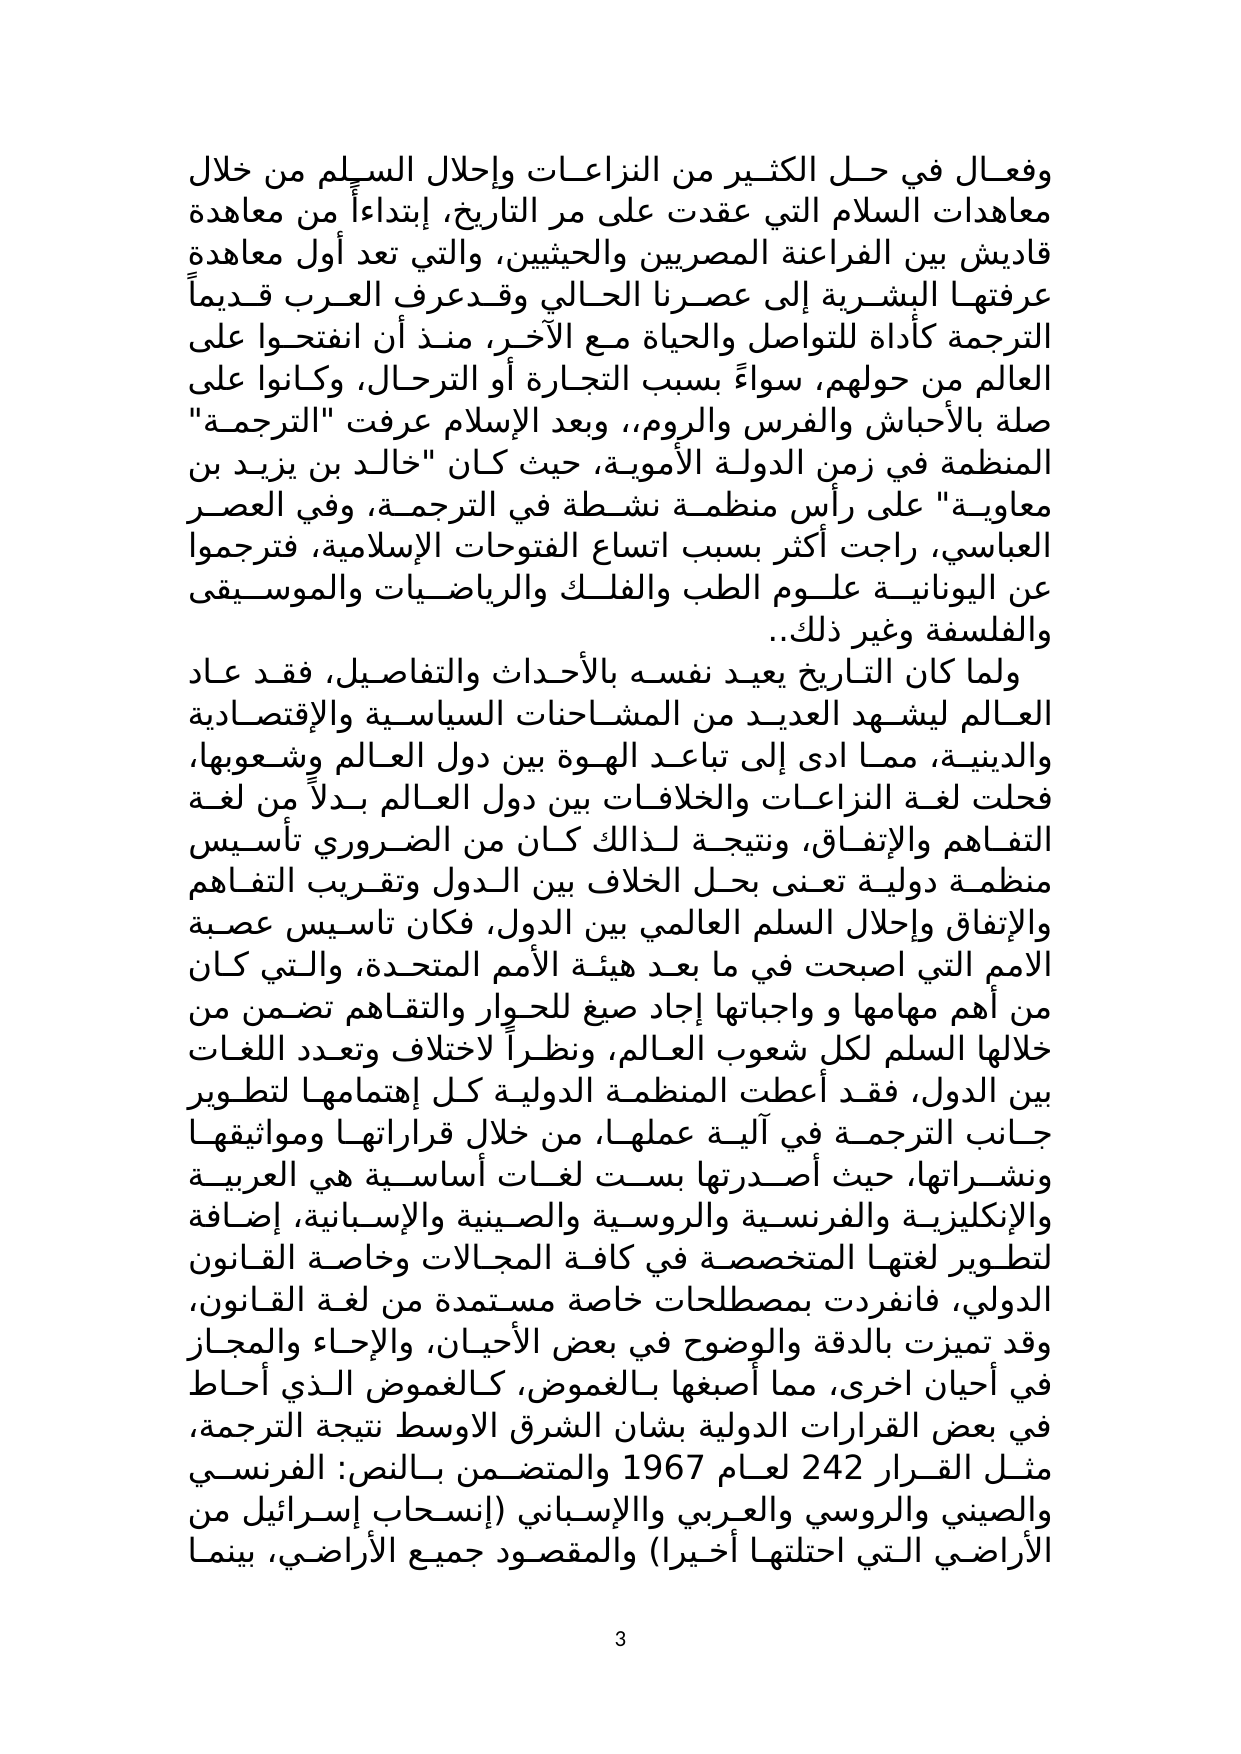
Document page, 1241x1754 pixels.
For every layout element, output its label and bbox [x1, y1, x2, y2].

text [187, 652, 1053, 1571]
text [187, 150, 1053, 649]
